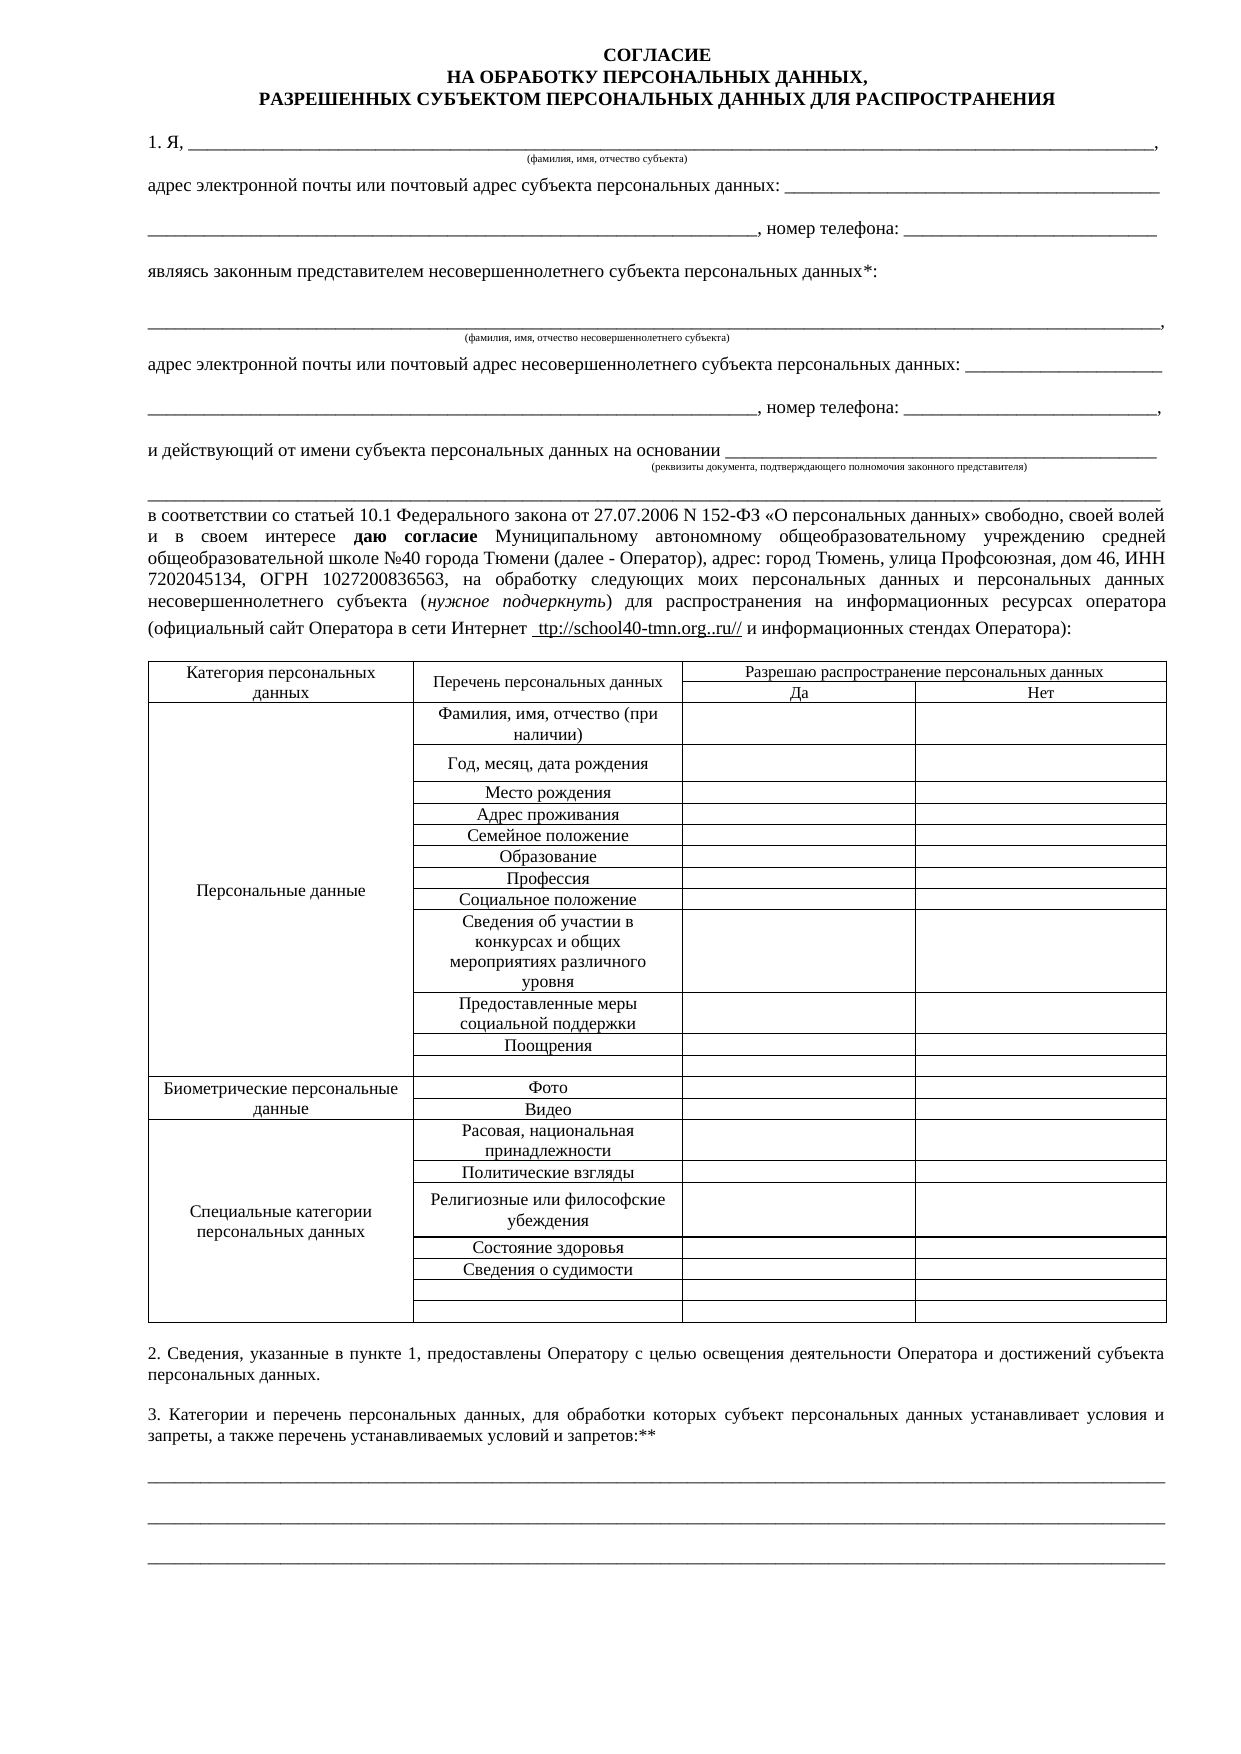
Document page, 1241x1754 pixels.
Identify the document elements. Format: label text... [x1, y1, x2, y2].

text ___________________________________________________________________________________________________________________ [148, 1506, 1167, 1526]
table_cell [916, 1077, 1166, 1097]
text СОГЛАСИЕ [148, 44, 1167, 66]
table_cell [683, 1099, 915, 1119]
table_cell Биометрические персональные данные [149, 1077, 413, 1119]
text (реквизиты документа, подтверждающего полномочия законного представителя) [148, 461, 1167, 482]
table_cell Год, месяц, дата рождения [414, 745, 682, 781]
table_cell [683, 910, 915, 992]
text адрес электронной почты или почтовый адрес субъекта персональных данных: ________________________________________ [148, 174, 1167, 195]
table_cell [916, 1280, 1166, 1300]
table_cell [916, 703, 1166, 744]
table_cell Адрес проживания [414, 804, 682, 824]
table_cell [683, 782, 915, 803]
table_cell [916, 782, 1166, 803]
table_cell [683, 1034, 915, 1055]
table_cell [916, 1161, 1166, 1182]
table_cell [916, 1099, 1166, 1119]
table_cell Специальные категории персональных данных [149, 1120, 413, 1322]
table_cell [683, 745, 915, 781]
table_cell Сведения о судимости [414, 1259, 682, 1279]
table_cell [683, 1280, 915, 1300]
table_cell [916, 745, 1166, 781]
table_cell [683, 1183, 915, 1236]
table_cell [916, 825, 1166, 845]
table_cell Поощрения [414, 1034, 682, 1055]
table_cell Да [683, 682, 915, 702]
table_cell [916, 993, 1166, 1033]
table_cell Видео [414, 1099, 682, 1119]
table_cell [414, 1301, 682, 1322]
text _________________________________________________________________, номер телефона: ___________________________ [148, 217, 1167, 238]
text (фамилия, имя, отчество несовершеннолетнего субъекта) [148, 331, 1167, 353]
table_cell [916, 1183, 1166, 1236]
text ____________________________________________________________________________________________________________, [148, 309, 1167, 331]
table_cell [916, 1238, 1166, 1258]
table_cell [683, 825, 915, 845]
text 1. Я, _______________________________________________________________________________________________________, [148, 131, 1167, 152]
table_cell [683, 1238, 915, 1258]
table_cell [414, 1056, 682, 1076]
table_cell [683, 1056, 915, 1076]
table_cell Место рождения [414, 782, 682, 803]
table_cell Политические взгляды [414, 1161, 682, 1182]
table_cell [683, 1077, 915, 1097]
table_cell Профессия [414, 868, 682, 888]
table_cell Социальное положение [414, 889, 682, 909]
table_header Разрешаю распространение персональных данных [683, 662, 1166, 681]
table_cell [683, 804, 915, 824]
table_cell [916, 804, 1166, 824]
text РАЗРЕШЕННЫХ СУБЪЕКТОМ ПЕРСОНАЛЬНЫХ ДАННЫХ ДЛЯ РАСПРОСТРАНЕНИЯ [148, 87, 1167, 109]
table_cell Предоставленные меры социальной поддержки [414, 993, 682, 1033]
table_cell Образование [414, 846, 682, 867]
table_cell [683, 846, 915, 867]
table_cell [916, 1259, 1166, 1279]
table_cell [916, 868, 1166, 888]
text 3. Категории и перечень персональных данных, для обработки которых субъект персональных данных устанавливает условия и запреты, а также перечень устанавливаемых условий и запретов:** [148, 1404, 1167, 1445]
table_cell [683, 703, 915, 744]
table_cell [683, 1161, 915, 1182]
table_cell [683, 868, 915, 888]
table_cell [916, 1056, 1166, 1076]
text являясь законным представителем несовершеннолетнего субъекта персональных данных*: [148, 260, 1167, 282]
table_cell Семейное положение [414, 825, 682, 845]
table_cell [683, 1259, 915, 1279]
table_cell [683, 1301, 915, 1322]
table_cell Фото [414, 1077, 682, 1097]
table_cell Расовая, национальная принадлежности [414, 1120, 682, 1160]
text НА ОБРАБОТКУ ПЕРСОНАЛЬНЫХ ДАННЫХ, [148, 66, 1167, 87]
table_cell [916, 846, 1166, 867]
table_cell Фамилия, имя, отчество (при наличии) [414, 703, 682, 744]
text адрес электронной почты или почтовый адрес несовершеннолетнего субъекта персональных данных: _____________________ [148, 353, 1167, 374]
text ____________________________________________________________________________________________________________ [148, 482, 1167, 504]
text ___________________________________________________________________________________________________________________ [148, 1465, 1167, 1485]
text 2. Сведения, указанные в пункте 1, предоставлены Оператору с целью освещения деятельности Оператора и достижений субъекта персональных данных. [148, 1343, 1167, 1384]
table_header Перечень персональных данных [414, 662, 682, 702]
table_cell [916, 1120, 1166, 1160]
table_cell [916, 889, 1166, 909]
table_cell [414, 1280, 682, 1300]
table_cell Персональные данные [149, 703, 413, 1076]
text в соответствии со статьей 10.1 Федерального закона от 27.07.2006 N 152-ФЗ «О персональных данных» свободно, своей волей и в своем интересе даю согласие Муниципальному автономному общеобразовательному учреждению средней общеобразовательной школе №40 города Тюмени (далее - Оператор), адрес: город Тюмень, улица Профсоюзная, дом 46, ИНН 7202045134, ОГРН 1027200836563, на обработку следующих моих персональных данных и персональных данных несовершеннолетнего субъекта (нужное подчеркнуть) для распространения на информационных ресурсах оператора (официальный сайт Оператора в сети Интернет ttp://school40-tmn.org..ru// и информационных стендах Оператора): [148, 504, 1167, 640]
table_cell [683, 1120, 915, 1160]
table_cell [916, 910, 1166, 992]
text ___________________________________________________________________________________________________________________ [148, 1546, 1167, 1567]
table_cell [683, 993, 915, 1033]
table_cell [916, 1034, 1166, 1055]
text (фамилия, имя, отчество субъекта) [148, 152, 1167, 174]
table_cell Состояние здоровья [414, 1238, 682, 1258]
table_cell Религиозные или философские убеждения [414, 1183, 682, 1236]
table_cell Сведения об участии в конкурсах и общих мероприятиях различного уровня [414, 910, 682, 992]
table_cell Нет [916, 682, 1166, 702]
table_cell [683, 889, 915, 909]
table_header Категория персональных данных [149, 662, 413, 702]
table_cell [916, 1301, 1166, 1322]
text _________________________________________________________________, номер телефона: ___________________________, [148, 396, 1167, 417]
text и действующий от имени субъекта персональных данных на основании ______________________________________________ [148, 439, 1167, 461]
